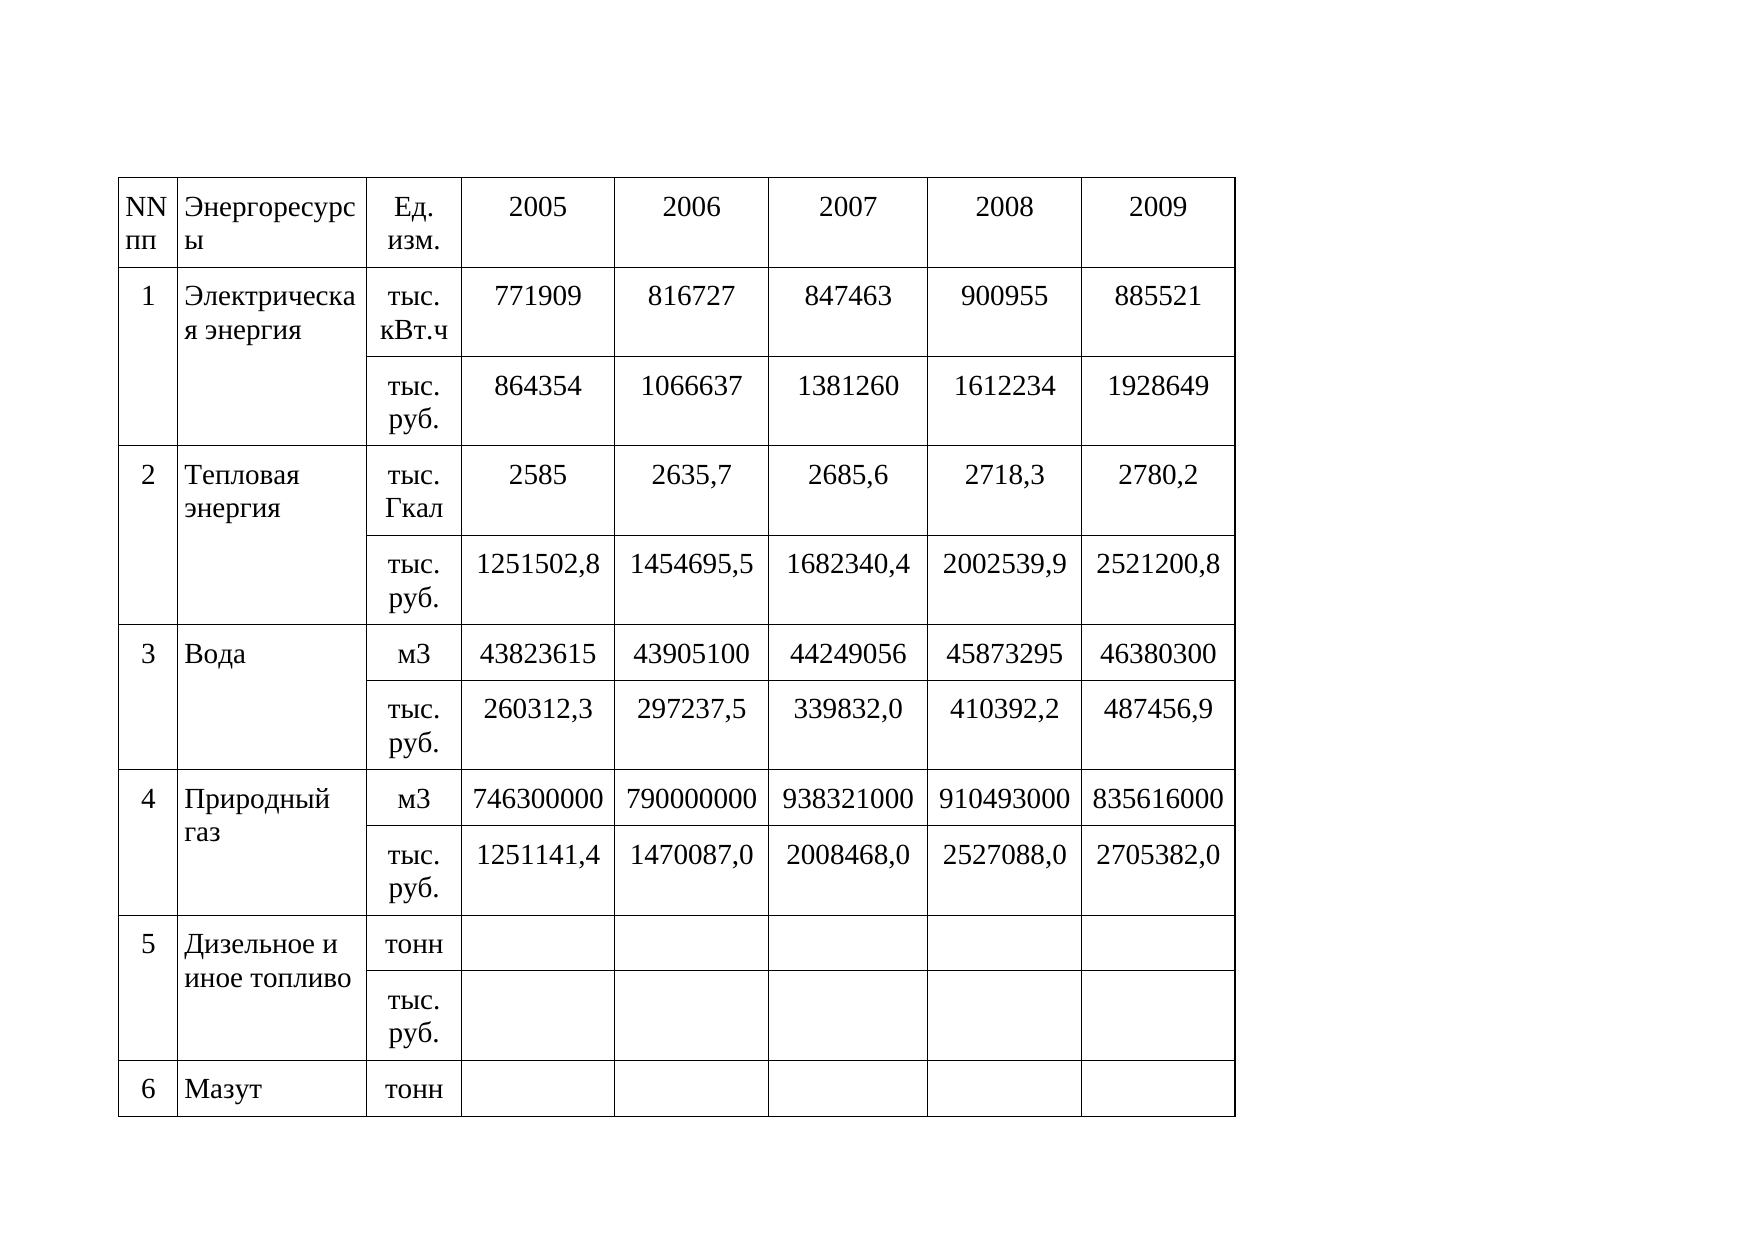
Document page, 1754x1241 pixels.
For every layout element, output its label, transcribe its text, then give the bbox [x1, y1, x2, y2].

table_cell 2635,7 [615, 446, 768, 535]
table_cell [462, 916, 614, 970]
table_cell 45873295 [928, 625, 1081, 680]
table_cell 771909 [462, 268, 614, 356]
table_cell [462, 1061, 614, 1116]
table_cell 1928649 [1082, 357, 1234, 445]
table_cell Тепловая энергия [178, 446, 366, 624]
table_header 2006 [615, 178, 768, 267]
table_cell 410392,2 [928, 681, 1081, 769]
table_cell 260312,3 [462, 681, 614, 769]
table_cell Вода [178, 625, 366, 769]
table_cell 2002539,9 [928, 536, 1081, 624]
table_cell тыс. Гкал [367, 446, 461, 535]
table_cell [615, 971, 768, 1060]
table_cell Природный газ [178, 770, 366, 914]
table_cell 1682340,4 [769, 536, 927, 624]
table_cell [1082, 916, 1234, 970]
table_cell 938321000 [769, 770, 927, 825]
table_header 2007 [769, 178, 927, 267]
table_cell 2585 [462, 446, 614, 535]
table_cell 847463 [769, 268, 927, 356]
table_cell 6 [119, 1061, 177, 1116]
table_cell 1251502,8 [462, 536, 614, 624]
table_cell 900955 [928, 268, 1081, 356]
table_cell 746300000 [462, 770, 614, 825]
table_cell 2705382,0 [1082, 826, 1234, 914]
table_cell 835616000 [1082, 770, 1234, 825]
table_cell 2527088,0 [928, 826, 1081, 914]
table_cell [1082, 1061, 1234, 1116]
table_cell 1470087,0 [615, 826, 768, 914]
table_cell 339832,0 [769, 681, 927, 769]
table_cell [769, 971, 927, 1060]
table_cell 46380300 [1082, 625, 1234, 680]
table_cell [1082, 971, 1234, 1060]
table_cell [615, 916, 768, 970]
table_cell 297237,5 [615, 681, 768, 769]
table_cell 2718,3 [928, 446, 1081, 535]
table_cell 910493000 [928, 770, 1081, 825]
table_header Энергоресурсы [178, 178, 366, 267]
table_cell тыс. кВт.ч [367, 268, 461, 356]
table_cell 4 [119, 770, 177, 914]
table_cell 2685,6 [769, 446, 927, 535]
table_cell 790000000 [615, 770, 768, 825]
table_cell тыс. руб. [367, 536, 461, 624]
table_cell Мазут [178, 1061, 366, 1116]
table_cell тыс. руб. [367, 826, 461, 914]
table_cell тыс. руб. [367, 971, 461, 1060]
table_cell 44249056 [769, 625, 927, 680]
table_cell 816727 [615, 268, 768, 356]
table_cell тыс. руб. [367, 681, 461, 769]
table_cell 1251141,4 [462, 826, 614, 914]
table_cell 2008468,0 [769, 826, 927, 914]
table_header 2008 [928, 178, 1081, 267]
table_cell 1454695,5 [615, 536, 768, 624]
table_cell 2780,2 [1082, 446, 1234, 535]
table_cell 885521 [1082, 268, 1234, 356]
table_cell 3 [119, 625, 177, 769]
table_cell тонн [367, 916, 461, 970]
table_cell [462, 971, 614, 1060]
table_cell Электрическая энергия [178, 268, 366, 445]
table_header Ед. изм. [367, 178, 461, 267]
table_cell 5 [119, 916, 177, 1060]
table_cell 1381260 [769, 357, 927, 445]
table_cell тонн [367, 1061, 461, 1116]
table_cell [928, 971, 1081, 1060]
table_cell [928, 1061, 1081, 1116]
table_cell 43905100 [615, 625, 768, 680]
table_cell [769, 1061, 927, 1116]
table_header 2005 [462, 178, 614, 267]
table_header 2009 [1082, 178, 1234, 267]
table_header NN пп [119, 178, 177, 267]
table_cell 43823615 [462, 625, 614, 680]
table_cell 1066637 [615, 357, 768, 445]
table_cell [615, 1061, 768, 1116]
table_cell 864354 [462, 357, 614, 445]
table_cell 1 [119, 268, 177, 445]
table_cell 1612234 [928, 357, 1081, 445]
table_cell 487456,9 [1082, 681, 1234, 769]
table_cell 2 [119, 446, 177, 624]
table_cell 2521200,8 [1082, 536, 1234, 624]
table_cell тыс. руб. [367, 357, 461, 445]
table_cell м3 [367, 770, 461, 825]
table_cell м3 [367, 625, 461, 680]
table_cell [769, 916, 927, 970]
table_cell [928, 916, 1081, 970]
table_cell Дизельное и иное топливо [178, 916, 366, 1060]
